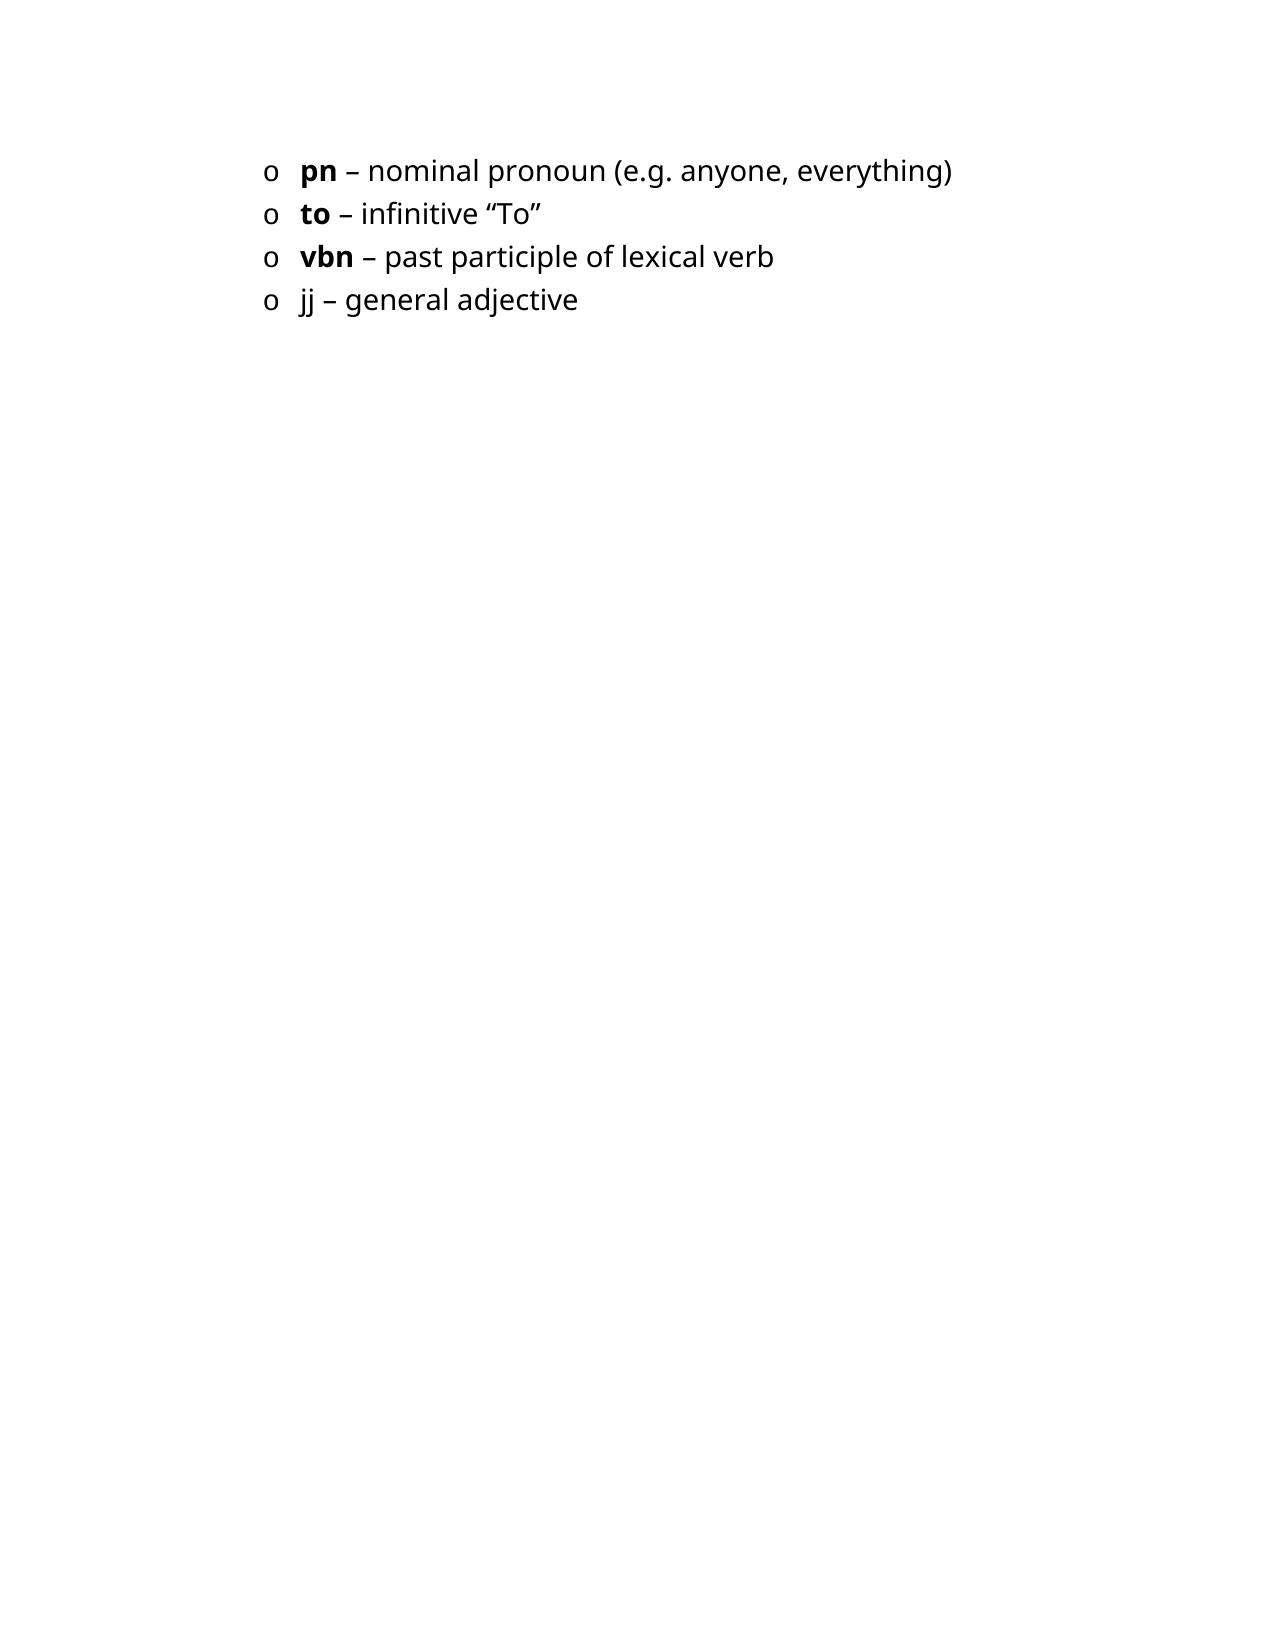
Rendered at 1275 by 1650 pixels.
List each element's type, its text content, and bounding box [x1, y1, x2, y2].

list pn – nominal pronoun (e.g. anyone, everything) [262, 150, 1125, 190]
list jj – general adjective [262, 279, 1125, 319]
list vbn – past participle of lexical verb [262, 236, 1125, 276]
list to – infinitive “To” [262, 193, 1125, 233]
